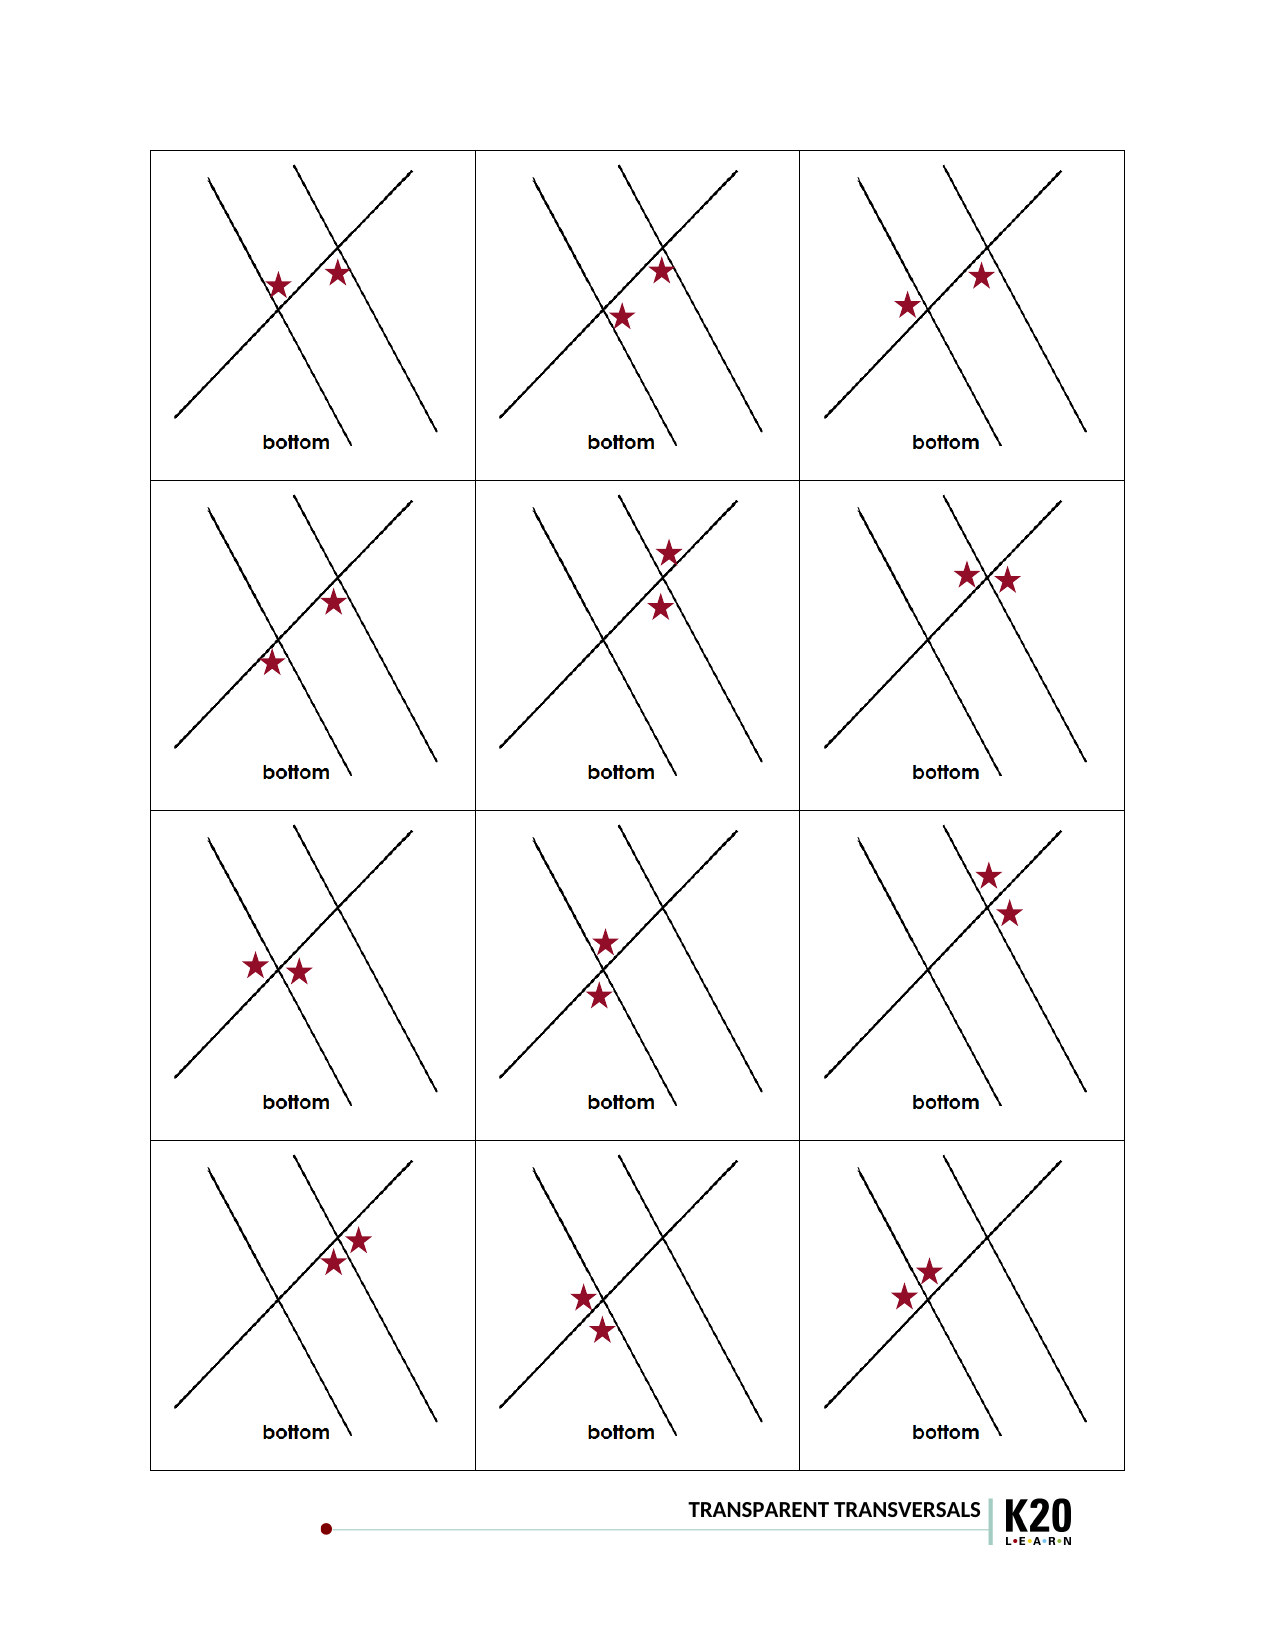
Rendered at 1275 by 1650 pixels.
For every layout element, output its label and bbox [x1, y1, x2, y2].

table_header [151, 151, 475, 480]
picture [486, 811, 780, 1138]
picture [161, 481, 456, 808]
picture [161, 811, 456, 1138]
picture [811, 811, 1105, 1138]
table_cell [151, 811, 475, 1140]
picture [486, 151, 780, 478]
picture [486, 1141, 780, 1468]
table_cell [476, 481, 799, 810]
table_header [476, 151, 799, 480]
table_header [800, 151, 1124, 480]
table_cell [800, 1141, 1124, 1470]
picture [320, 1495, 1071, 1548]
table_cell [151, 1141, 475, 1470]
picture [161, 151, 456, 478]
picture [161, 1141, 456, 1468]
picture [811, 151, 1105, 478]
table_cell [800, 811, 1124, 1140]
table_cell [476, 811, 799, 1140]
table_cell [151, 481, 475, 810]
picture [811, 481, 1105, 808]
table_cell [800, 481, 1124, 810]
picture [811, 1141, 1105, 1468]
table_cell [476, 1141, 799, 1470]
picture [486, 481, 780, 808]
